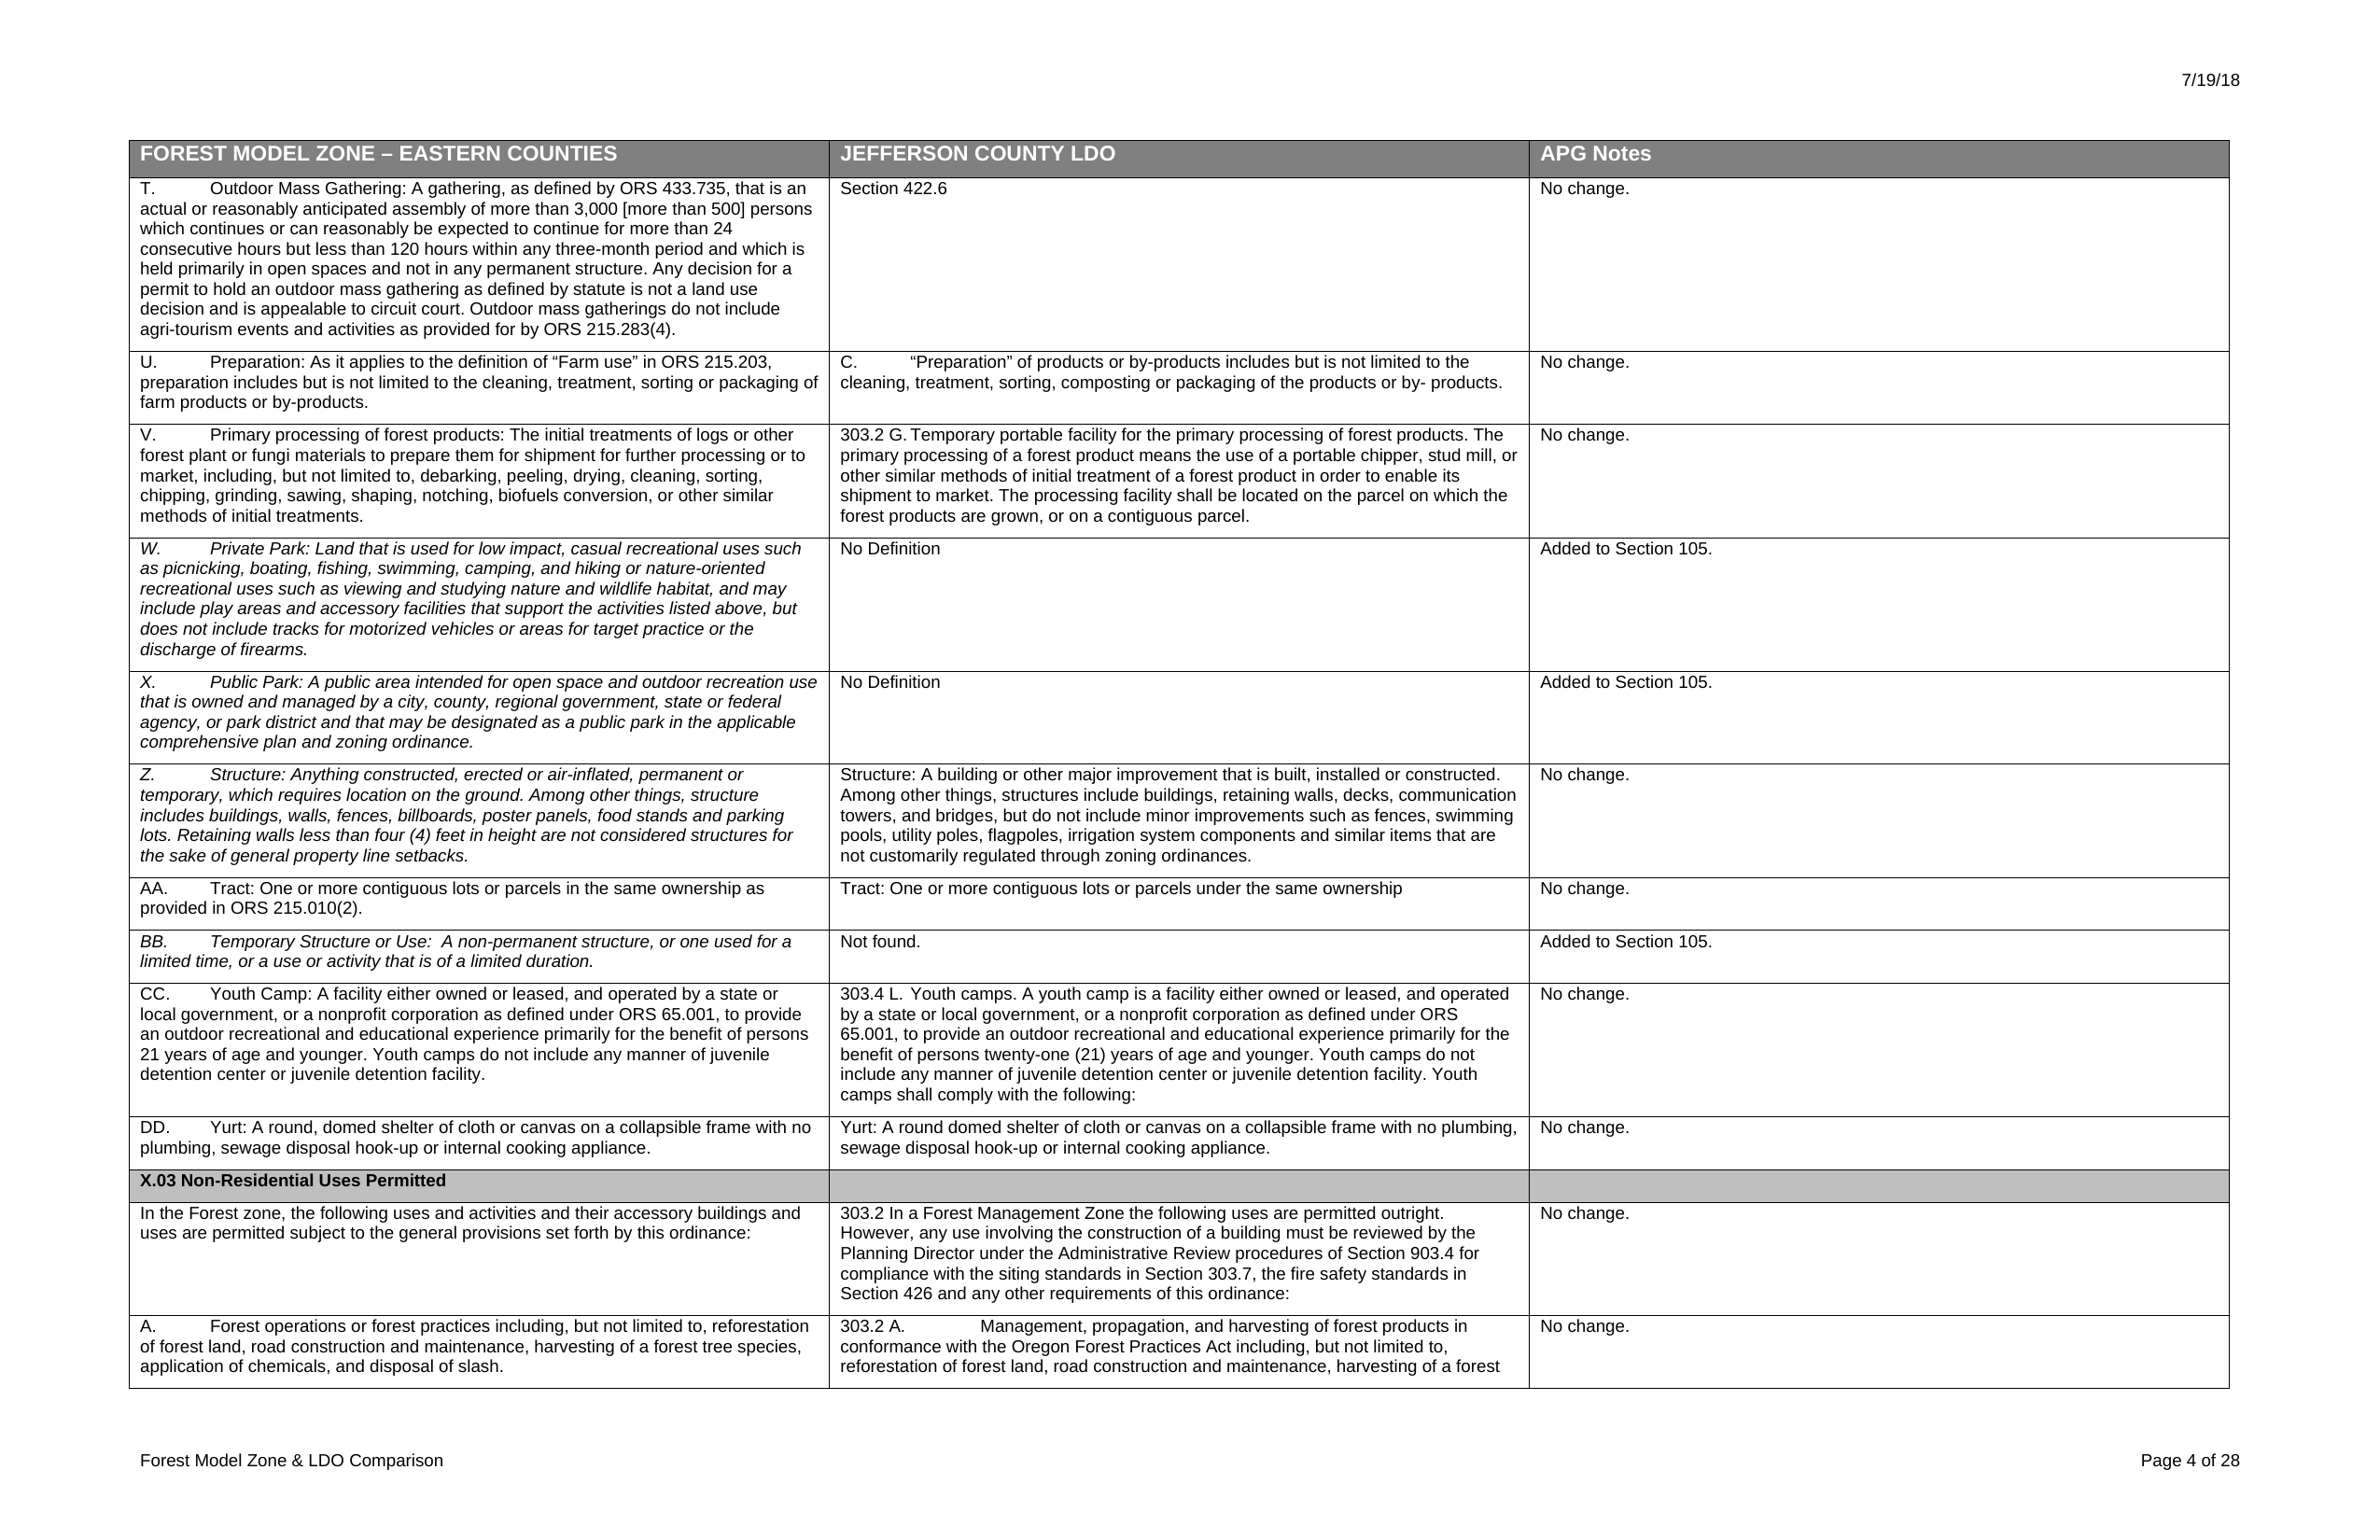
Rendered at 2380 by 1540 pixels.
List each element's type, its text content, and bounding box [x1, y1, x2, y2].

table_cell V. Primary processing of forest products: The initial treatments of logs or other forest plant or fungi materials to prepare them for shipment for further processing or to market, including, but not limited to, debarking, peeling, drying, cleaning, sorting, chipping, grinding, sawing, shaping, notching, biofuels conversion, or other similar methods of initial treatments. [130, 425, 829, 538]
table_cell No change. [1530, 764, 2229, 876]
table_cell No change. [1530, 425, 2229, 538]
table_cell Tract: One or more contiguous lots or parcels under the same ownership [830, 878, 1529, 930]
table_cell 303.2 In a Forest Management Zone the following uses are permitted outright. However, any use involving the construction of a building must be reviewed by the Planning Director under the Administrative Review procedures of Section 903.4 for compliance with the siting standards in Section 303.7, the fire safety standards in Section 426 and any other requirements of this ordinance: [830, 1203, 1529, 1315]
table_cell W. Private Park: Land that is used for low impact, casual recreational uses such as picnicking, boating, fishing, swimming, camping, and hiking or nature-oriented recreational uses such as viewing and studying nature and wildlife habitat, and may include play areas and accessory facilities that support the activities listed above, but does not include tracks for motorized vehicles or areas for target practice or the discharge of firearms. [130, 539, 829, 670]
table_cell C. “Preparation” of products or by-products includes but is not limited to the cleaning, treatment, sorting, composting or packaging of the products or by- products. [830, 352, 1529, 424]
table_cell Section 422.6 [830, 178, 1529, 351]
table_cell Z. Structure: Anything constructed, erected or air-inflated, permanent or temporary, which requires location on the ground. Among other things, structure includes buildings, walls, fences, billboards, poster panels, food stands and parking lots. Retaining walls less than four (4) feet in height are not considered structures for the sake of general property line setbacks. [130, 764, 829, 876]
table_cell CC. Youth Camp: A facility either owned or leased, and operated by a state or local government, or a nonprofit corporation as defined under ORS 65.001, to provide an outdoor recreational and educational experience primarily for the benefit of persons 21 years of age and younger. Youth camps do not include any manner of juvenile detention center or juvenile detention facility. [130, 984, 829, 1116]
table_cell X.03 Non-Residential Uses Permitted [130, 1170, 829, 1202]
table_cell No Definition [830, 539, 1529, 670]
table_cell [1530, 1170, 2229, 1202]
table_cell [830, 1170, 1529, 1202]
table_cell X. Public Park: A public area intended for open space and outdoor recreation use that is owned and managed by a city, county, regional government, state or federal agency, or park district and that may be designated as a public park in the applicable comprehensive plan and zoning ordinance. [130, 672, 829, 763]
table_cell No change. [1530, 984, 2229, 1116]
table_cell No change. [1530, 352, 2229, 424]
table_cell U. Preparation: As it applies to the definition of “Farm use” in ORS 215.203, preparation includes but is not limited to the cleaning, treatment, sorting or packaging of farm products or by-products. [130, 352, 829, 424]
table_cell Added to Section 105. [1530, 539, 2229, 670]
table_cell DD. Yurt: A round, domed shelter of cloth or canvas on a collapsible frame with no plumbing, sewage disposal hook-up or internal cooking appliance. [130, 1117, 829, 1169]
table_cell No Definition [830, 672, 1529, 763]
table_header FOREST MODEL ZONE – EASTERN COUNTIES [130, 141, 829, 177]
table_cell No change. [1530, 1117, 2229, 1169]
table_cell BB. Temporary Structure or Use: A non-permanent structure, or one used for a limited time, or a use or activity that is of a limited duration. [130, 931, 829, 983]
table_cell Structure: A building or other major improvement that is built, installed or constructed. Among other things, structures include buildings, retaining walls, decks, communication towers, and bridges, but do not include minor improvements such as fences, swimming pools, utility poles, flagpoles, irrigation system components and similar items that are not customarily regulated through zoning ordinances. [830, 764, 1529, 876]
table_cell No change. [1530, 1203, 2229, 1315]
table_cell In the Forest zone, the following uses and activities and their accessory buildings and uses are permitted subject to the general provisions set forth by this ordinance: [130, 1203, 829, 1315]
table_cell Yurt: A round domed shelter of cloth or canvas on a collapsible frame with no plumbing, sewage disposal hook-up or internal cooking appliance. [830, 1117, 1529, 1169]
table_cell AA. Tract: One or more contiguous lots or parcels in the same ownership as provided in ORS 215.010(2). [130, 878, 829, 930]
table_header APG Notes [1530, 141, 2229, 177]
table_cell T. Outdoor Mass Gathering: A gathering, as defined by ORS 433.735, that is an actual or reasonably anticipated assembly of more than 3,000 [more than 500] persons which continues or can reasonably be expected to continue for more than 24 consecutive hours but less than 120 hours within any three-month period and which is held primarily in open spaces and not in any permanent structure. Any decision for a permit to hold an outdoor mass gathering as defined by statute is not a land use decision and is appealable to circuit court. Outdoor mass gatherings do not include agri-tourism events and activities as provided for by ORS 215.283(4). [130, 178, 829, 351]
table_cell No change. [1530, 1316, 2229, 1388]
table_header JEFFERSON COUNTY LDO [830, 141, 1529, 177]
table_cell 303.2 G. Temporary portable facility for the primary processing of forest products. The primary processing of a forest product means the use of a portable chipper, stud mill, or other similar methods of initial treatment of a forest product in order to enable its shipment to market. The processing facility shall be located on the parcel on which the forest products are grown, or on a contiguous parcel. [830, 425, 1529, 538]
table_cell Added to Section 105. [1530, 672, 2229, 763]
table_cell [830, 1316, 1529, 1388]
table_cell Added to Section 105. [1530, 931, 2229, 983]
table_cell Not found. [830, 931, 1529, 983]
table_cell 303.4 L. Youth camps. A youth camp is a facility either owned or leased, and operated by a state or local government, or a nonprofit corporation as defined under ORS 65.001, to provide an outdoor recreational and educational experience primarily for the benefit of persons twenty-one (21) years of age and younger. Youth camps do not include any manner of juvenile detention center or juvenile detention facility. Youth camps shall comply with the following: [830, 984, 1529, 1116]
table_cell No change. [1530, 178, 2229, 351]
table_cell No change. [1530, 878, 2229, 930]
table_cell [130, 1316, 829, 1388]
